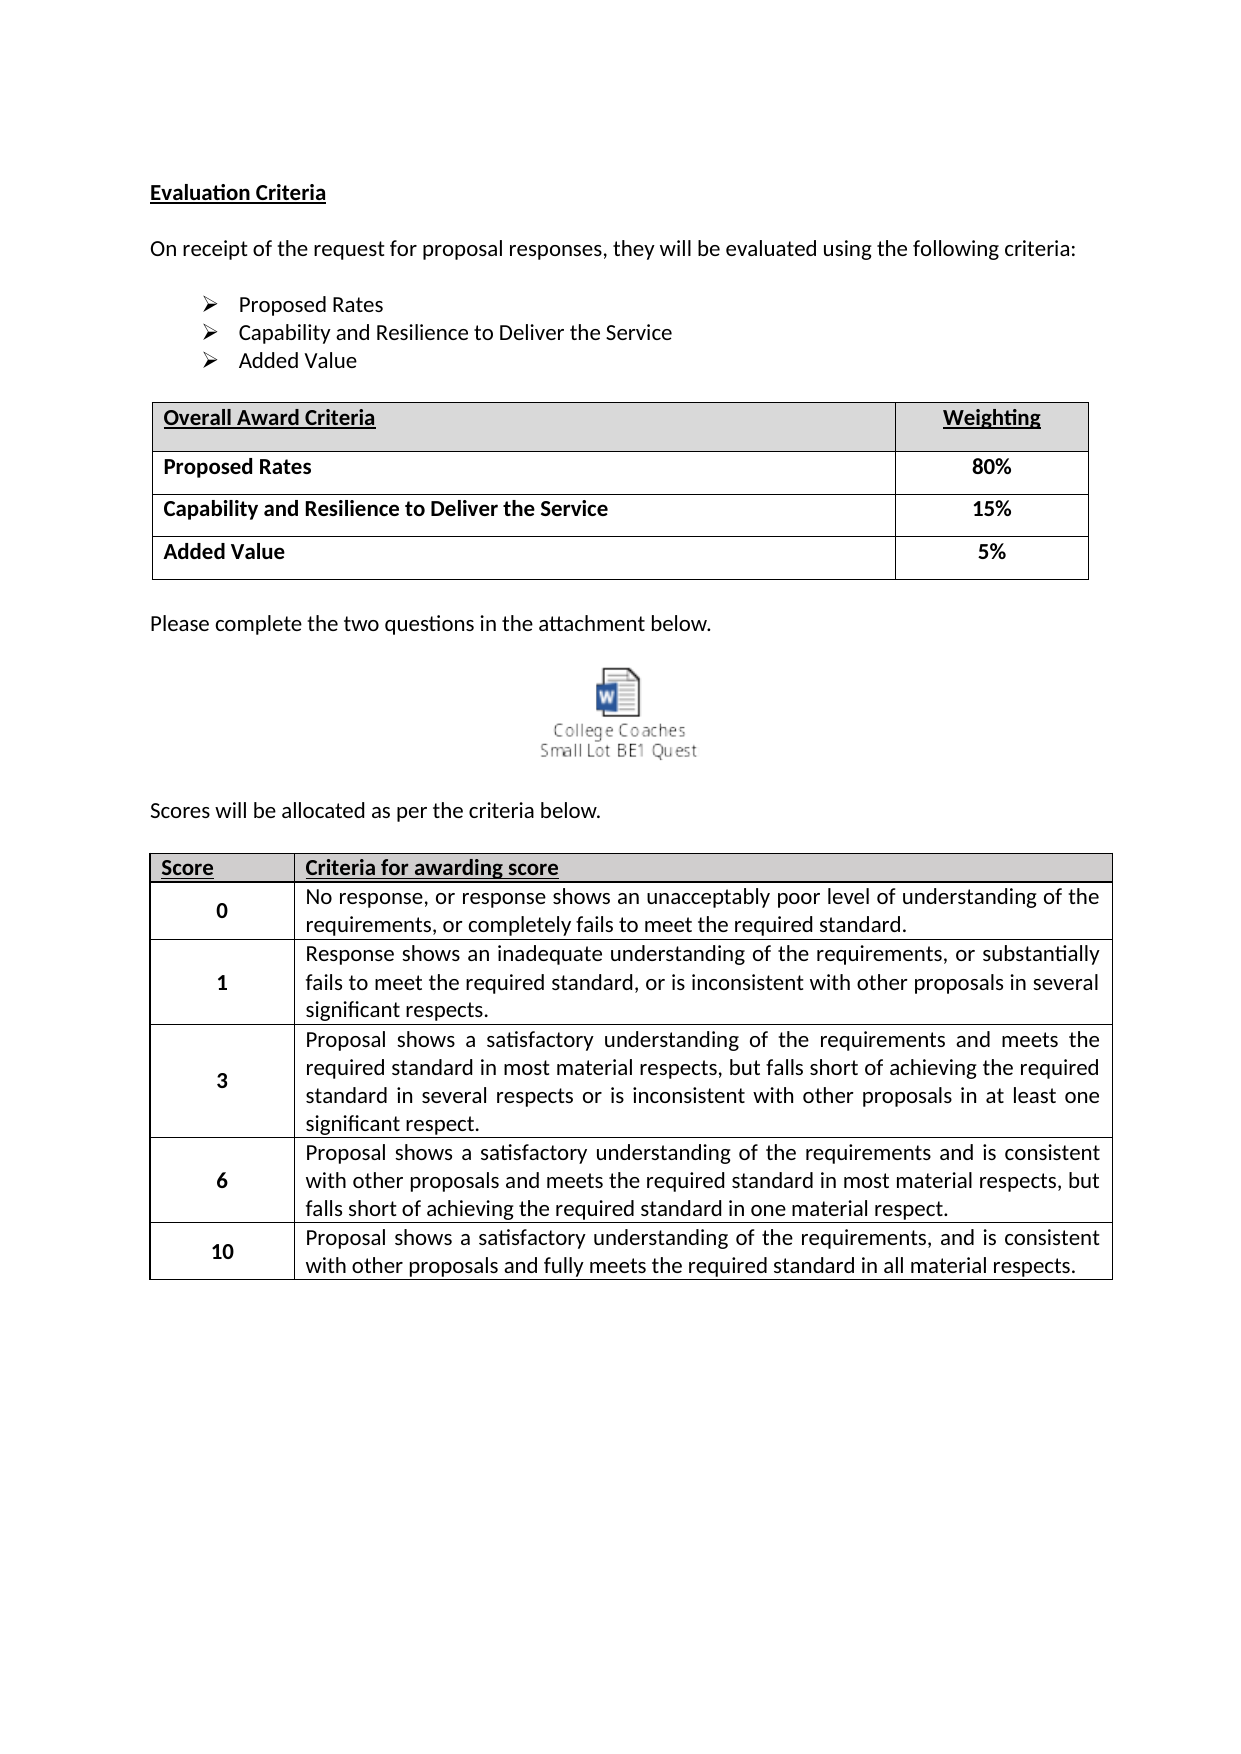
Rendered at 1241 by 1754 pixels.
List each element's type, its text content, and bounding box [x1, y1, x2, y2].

table_cell 1 [151, 940, 294, 1024]
table_cell 0 [151, 883, 294, 938]
table_header Criteria for awarding score [295, 854, 1112, 881]
table_cell Proposal shows a satisfactory understanding of the requirements and meets the required standard in most material respects, but falls short of achieving the required standard in several respects or is inconsistent with other proposals in at least one significant respect. [295, 1025, 1112, 1137]
table_cell Capability and Resilience to Deliver the Service [153, 495, 895, 536]
table_header Score [151, 854, 294, 881]
table_cell 10 [151, 1223, 294, 1279]
table_cell No response, or response shows an unacceptably poor level of understanding of the requirements, or completely fails to meet the required standard. [295, 883, 1112, 938]
list Added Value [201, 346, 1090, 374]
text Evaluation Criteria [150, 178, 1090, 206]
list Proposed Rates [201, 290, 1090, 318]
table_cell 6 [151, 1138, 294, 1222]
table_cell 80% [896, 452, 1088, 493]
table_cell 15% [896, 495, 1088, 536]
table_cell Added Value [153, 537, 895, 579]
table_header Weighting [896, 403, 1088, 451]
table_cell 5% [896, 537, 1088, 579]
table_cell Proposed Rates [153, 452, 895, 493]
text On receipt of the request for proposal responses, they will be evaluated using the following criteria: [150, 234, 1090, 262]
text Please complete the two questions in the attachment below. [150, 609, 1090, 637]
text Scores will be allocated as per the criteria below. [150, 796, 1090, 824]
table_cell Proposal shows a satisfactory understanding of the requirements and is consistent with other proposals and meets the required standard in most material respects, but falls short of achieving the required standard in one material respect. [295, 1138, 1112, 1222]
table_cell Response shows an inadequate understanding of the requirements, or substantially fails to meet the required standard, or is inconsistent with other proposals in several significant respects. [295, 940, 1112, 1024]
table_cell Proposal shows a satisfactory understanding of the requirements, and is consistent with other proposals and fully meets the required standard in all material respects. [295, 1223, 1112, 1279]
table_cell 3 [151, 1025, 294, 1137]
table_header Overall Award Criteria [153, 403, 895, 451]
list Capability and Resilience to Deliver the Service [201, 318, 1090, 346]
